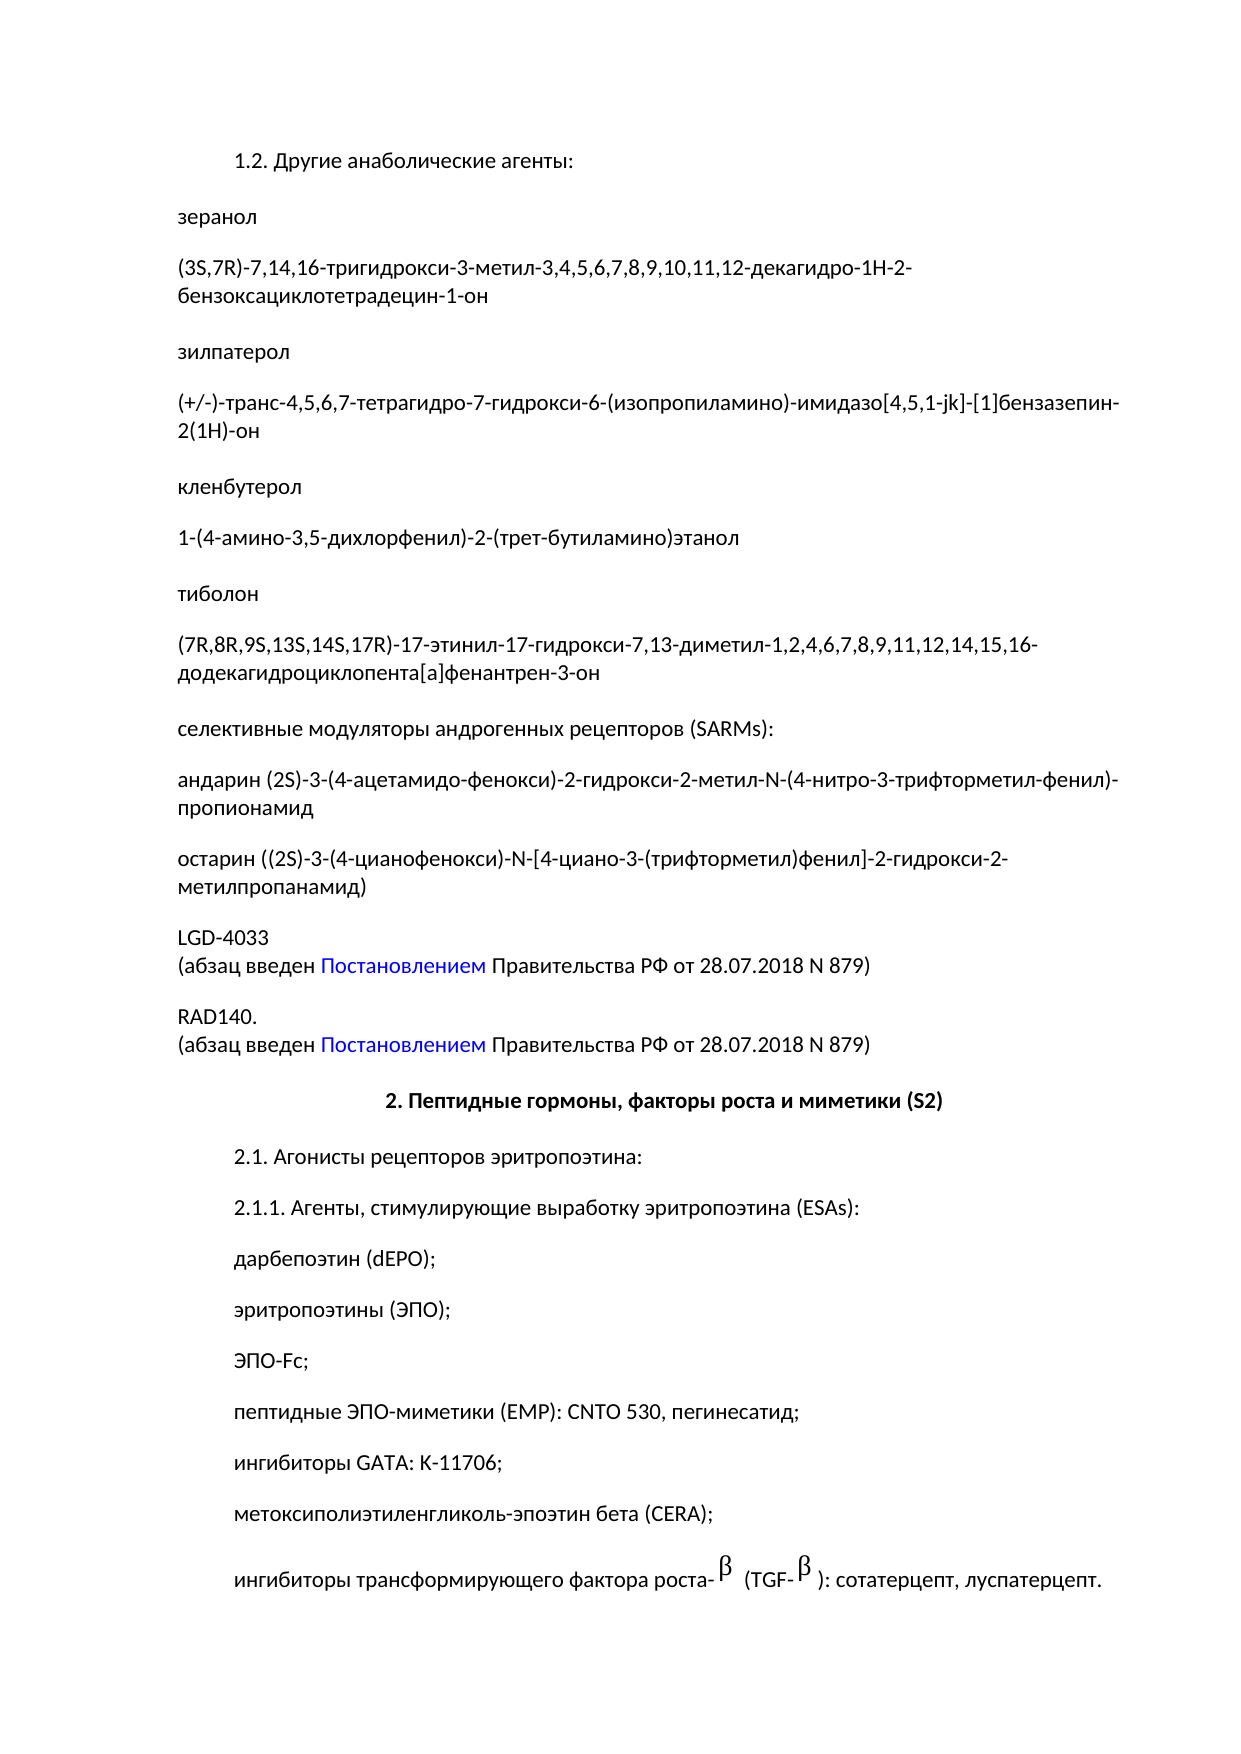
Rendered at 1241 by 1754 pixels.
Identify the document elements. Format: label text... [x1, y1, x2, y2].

text 2.1. Агонисты рецепторов эритропоэтина: [177, 1142, 1152, 1170]
text метоксиполиэтиленгликоль-эпоэтин бета (CERA); [177, 1499, 1152, 1527]
text остарин ((2S)-3-(4-цианофенокси)-N-[4-циано-3-(трифторметил)фенил]-2-гидрокси-2-метилпропанамид) [177, 844, 1152, 900]
text эритропоэтины (ЭПО); [177, 1295, 1152, 1323]
text (3S,7R)-7,14,16-тригидрокси-3-метил-3,4,5,6,7,8,9,10,11,12-декагидро-1H-2-бензоксациклотетрадецин-1-он [177, 253, 1152, 309]
text зилпатерол [177, 337, 1152, 365]
text дарбепоэтин (dEPO); [177, 1244, 1152, 1272]
title 2. Пептидные гормоны, факторы роста и миметики (S2) [177, 1086, 1152, 1114]
text ингибиторы GATA: K-11706; [177, 1448, 1152, 1476]
text (абзац введен Постановлением Правительства РФ от 28.07.2018 N 879) [177, 1030, 1152, 1058]
text 2.1.1. Агенты, стимулирующие выработку эритропоэтина (ESAs): [177, 1193, 1152, 1221]
text 1.2. Другие анаболические агенты: [177, 146, 1152, 174]
text ингибиторы трансформирующего фактора роста- (TGF-): сотатерцепт, луспатерцепт. [177, 1549, 1152, 1593]
text зеранол [177, 202, 1152, 230]
text (+/-)-транс-4,5,6,7-тетрагидро-7-гидрокси-6-(изопропиламино)-имидазо[4,5,1-jk]-[1]бензазепин-2(1H)-он [177, 388, 1152, 444]
text пептидные ЭПО-миметики (EMP): CNTO 530, пегинесатид; [177, 1397, 1152, 1425]
text ЭПО-Fc; [177, 1346, 1152, 1374]
text селективные модуляторы андрогенных рецепторов (SARMs): [177, 714, 1152, 742]
text (7R,8R,9S,13S,14S,17R)-17-этинил-17-гидрокси-7,13-диметил-1,2,4,6,7,8,9,11,12,14,15,16-додекагидроциклопента[a]фенантрен-3-он [177, 630, 1152, 686]
text андарин (2S)-3-(4-ацетамидо-фенокси)-2-гидрокси-2-метил-N-(4-нитро-3-трифторметил-фенил)-пропионамид [177, 765, 1152, 821]
text тиболон [177, 579, 1152, 607]
text 1-(4-амино-3,5-дихлорфенил)-2-(трет-бутиламино)этанол [177, 523, 1152, 551]
text кленбутерол [177, 472, 1152, 500]
text (абзац введен Постановлением Правительства РФ от 28.07.2018 N 879) [177, 951, 1152, 979]
text RAD140. [177, 1002, 1152, 1030]
text LGD-4033 [177, 923, 1152, 951]
